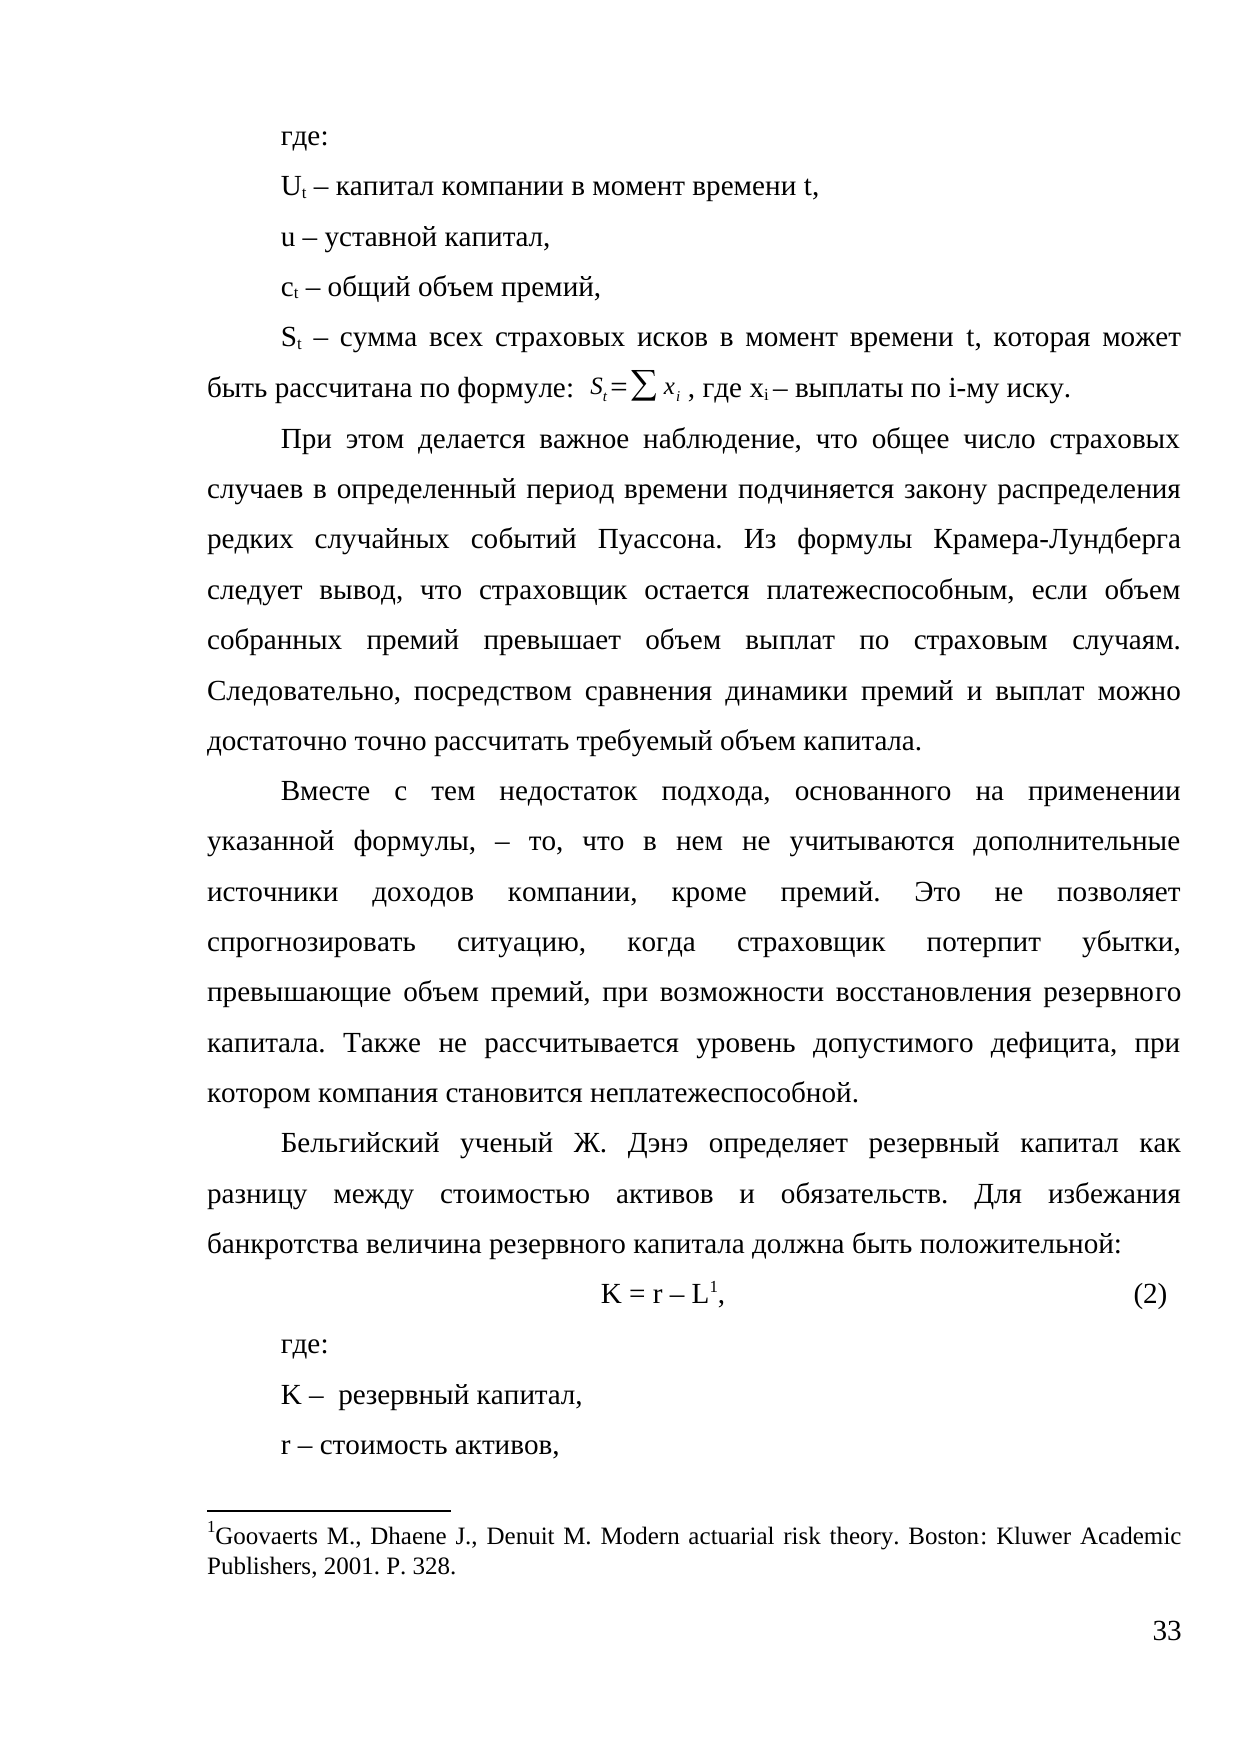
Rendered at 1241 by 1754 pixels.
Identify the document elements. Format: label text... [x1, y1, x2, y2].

text K – резервный капитал, [207, 1377, 1181, 1411]
text При этом делается важное наблюдение, что общее число страховых случаев в определенный период времени подчиняется закону распределения редких случайных событий Пуассона. Из формулы Крамера-Лундберга следует вывод, что страховщик остается платежеспособным, если объем собранных премий превышает объем выплат по страховым случаям. Следовательно, посредством сравнения динамики премий и выплат можно достаточно точно рассчитать требуемый объем капитала. [207, 421, 1181, 756]
text Вместе с тем недостаток подхода, основанного на применении указанной формулы, – то, что в нем не учитываются дополнительные источники доходов компании, кроме премий. Это не позволяет спрогнозировать ситуацию, когда страховщик потерпит убытки, превышающие объем премий, при возможности восстановления резервного капитала. Также не рассчитывается уровень допустимого дефицита, при котором компания становится неплатежеспособной. [207, 773, 1181, 1109]
text St – сумма всех страховых исков в момент времени t, которая может быть рассчитана по формуле: , где xi – выплаты по i-му иску. [207, 319, 1181, 404]
text Ut – капитал компании в момент времени t, [207, 168, 1181, 202]
text K = r – L, (2) [207, 1276, 1181, 1310]
text ct – общий объем премий, [207, 269, 1181, 303]
text где: [207, 1327, 1181, 1360]
text r – стоимость активов, [207, 1427, 1181, 1461]
text где: [207, 118, 1181, 152]
text u – уставной капитал, [207, 219, 1181, 252]
text Бельгийский ученый Ж. Дэнэ определяет резервный капитал как разницу между стоимостью активов и обязательств. Для избежания банкротства величина резервного капитала должна быть положительной: [207, 1125, 1181, 1259]
